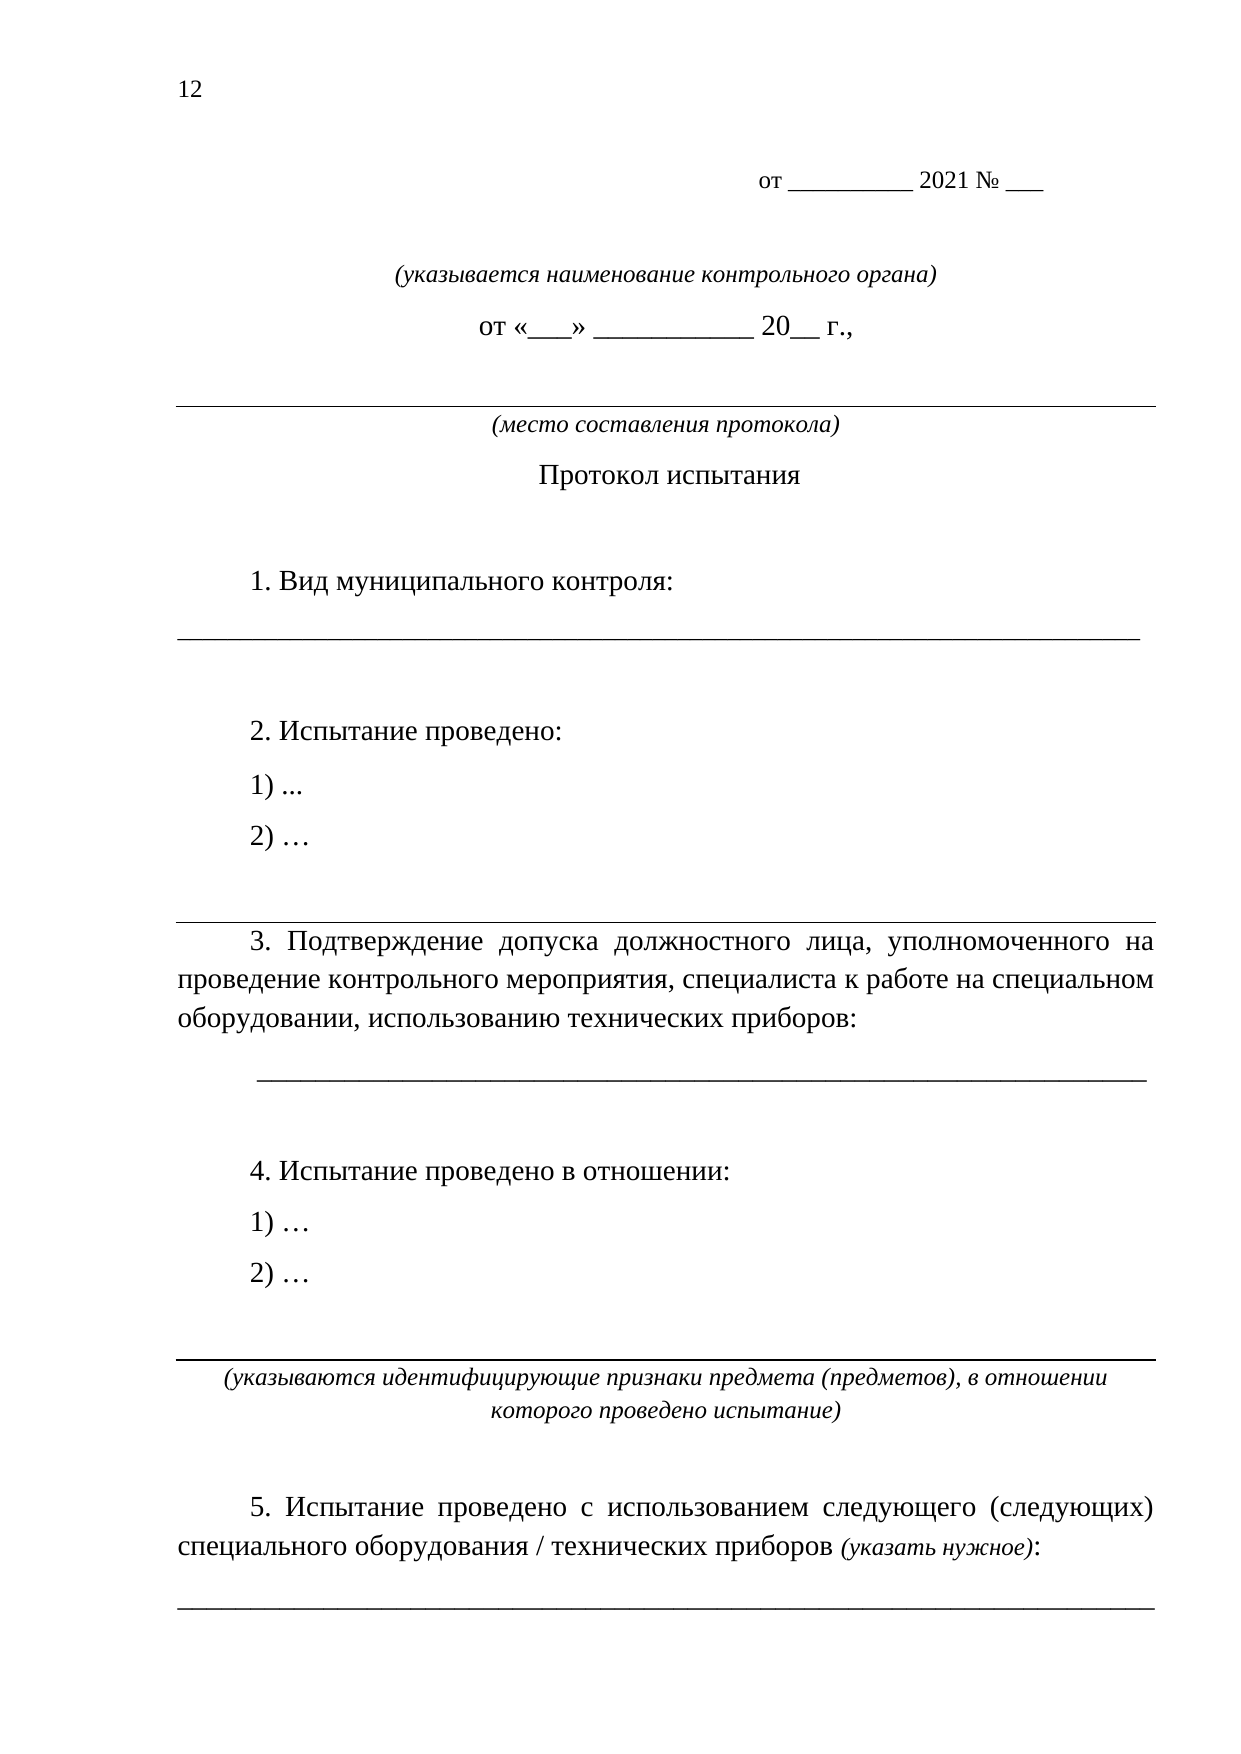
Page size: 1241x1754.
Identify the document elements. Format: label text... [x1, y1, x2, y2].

table_cell Протокол испытания [176, 456, 1156, 561]
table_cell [176, 1442, 1156, 1631]
table_cell 3. Подтверждение допуска должностного лица, уполномоченного на проведение контрольного мероприятия, специалиста к работе на специальном оборудовании, использованию технических приборов: _____________________________________________________________ 4. Испытание проведено в отношении: 1) … 2) … [176, 923, 1156, 1359]
table_cell от «___» ___________ 20__ г., [176, 306, 1156, 406]
table_cell (указываются идентифицирующие признаки предмета (предметов), в отношении которого проведено испытание) [176, 1361, 1156, 1442]
table_cell (место составления протокола) [176, 407, 1156, 456]
table_cell 1) ... 2) … [176, 765, 1156, 922]
table_cell 1. Вид муниципального контроля: _____________________________________________________________________________ [176, 561, 1156, 712]
table_cell 2. Испытание проведено: [176, 712, 1156, 765]
table_cell (указывается наименование контрольного органа) [176, 256, 1156, 306]
text от __________ 2021 № ___ [650, 165, 1152, 193]
